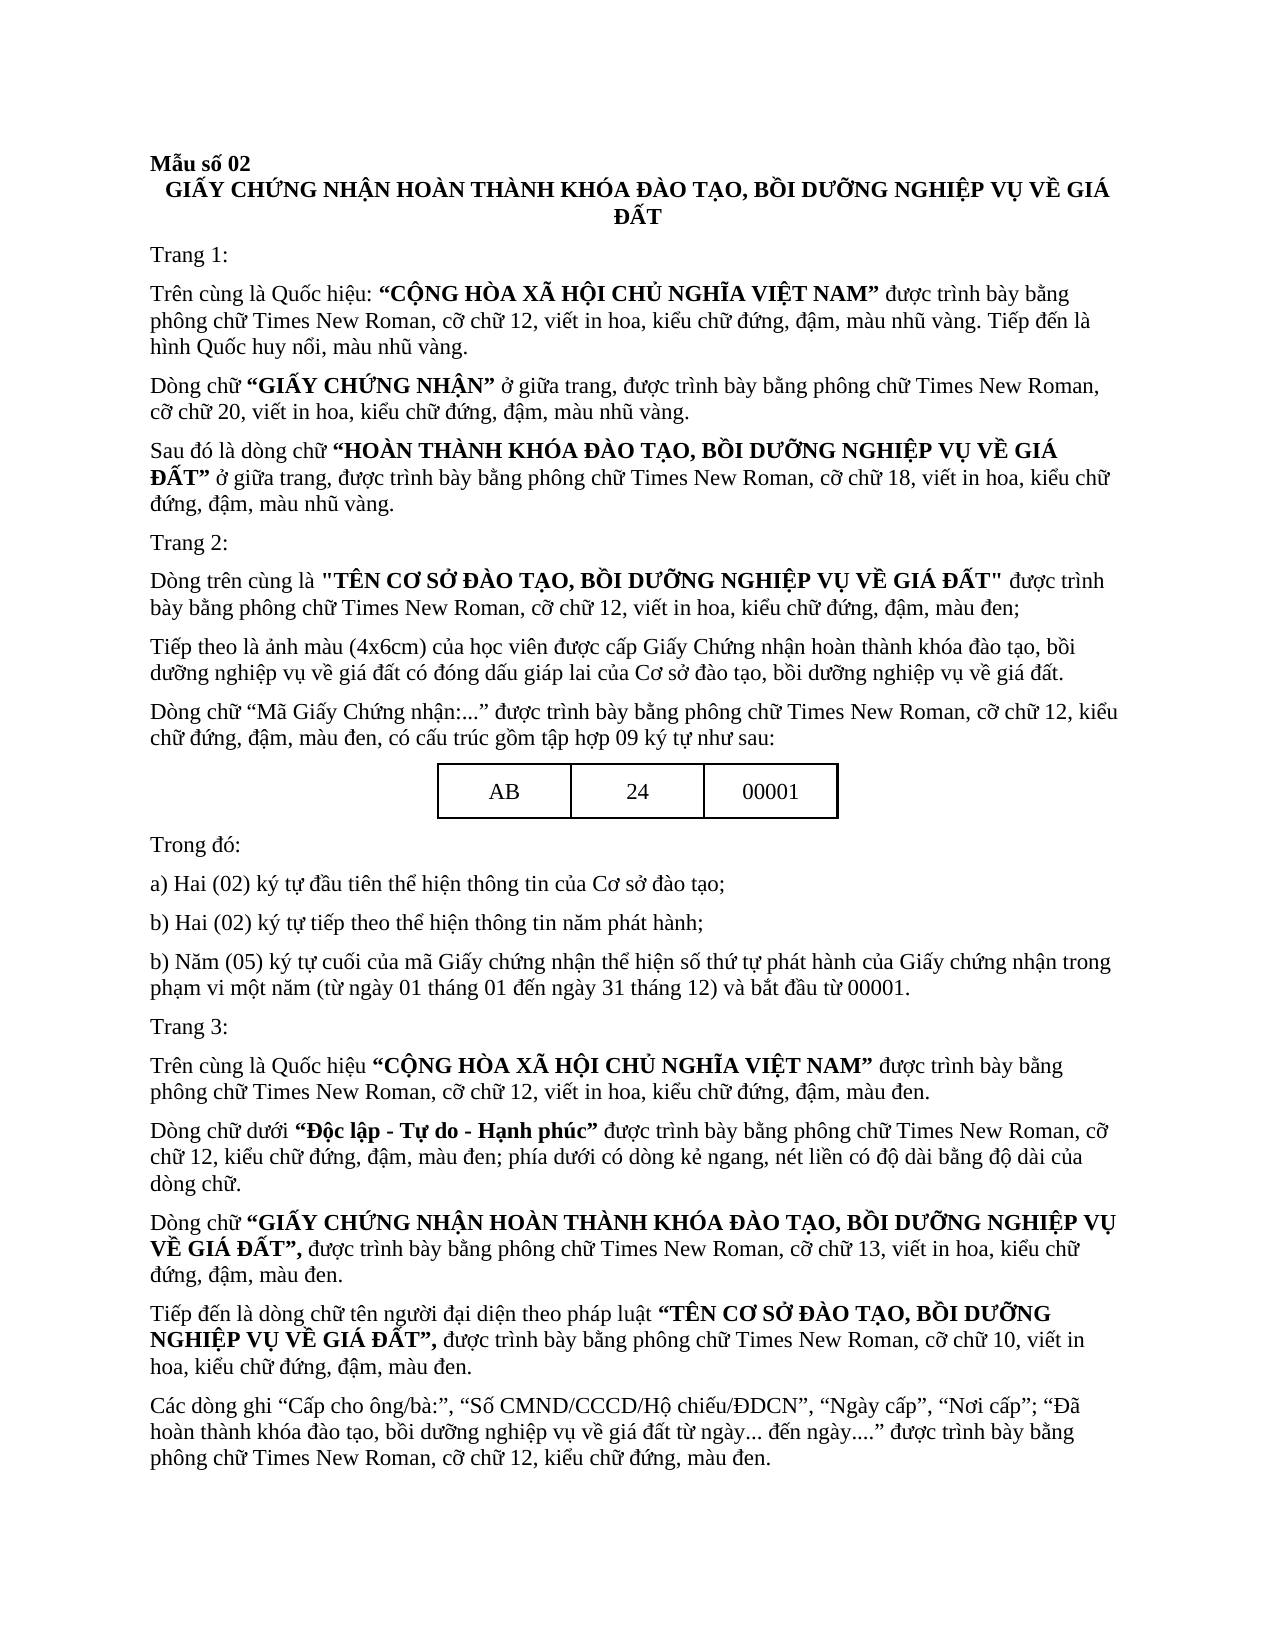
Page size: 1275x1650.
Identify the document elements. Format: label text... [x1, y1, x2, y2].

text Trên cùng là Quốc hiệu “CỘNG HÒA XÃ HỘI CHỦ NGHĨA VIỆT NAM” được trình bày bằng phông chữ Times New Roman, cỡ chữ 12, viết in hoa, kiểu chữ đứng, đậm, màu đen. [150, 1052, 1125, 1104]
text Dòng chữ “Mã Giấy Chứng nhận:...” được trình bày bằng phông chữ Times New Roman, cỡ chữ 12, kiểu chữ đứng, đậm, màu đen, có cấu trúc gồm tập hợp 09 ký tự như sau: [150, 698, 1125, 751]
text Các dòng ghi “Cấp cho ông/bà:”, “Số CMND/CCCD/Hộ chiếu/ĐDCN”, “Ngày cấp”, “Nơi cấp”; “Đã hoàn thành khóa đào tạo, bồi dưỡng nghiệp vụ về giá đất từ ngày... đến ngày....” được trình bày bằng phông chữ Times New Roman, cỡ chữ 12, kiểu chữ đứng, màu đen. [150, 1392, 1125, 1471]
text a) Hai (02) ký tự đầu tiên thể hiện thông tin của Cơ sở đào tạo; [150, 870, 1125, 896]
text Trang 1: [150, 242, 1125, 268]
table_header 24 [572, 765, 703, 817]
table_header 00001 [705, 765, 836, 817]
text Tiếp theo là ảnh màu (4x6cm) của học viên được cấp Giấy Chứng nhận hoàn thành khóa đào tạo, bồi dưỡng nghiệp vụ về giá đất có đóng dấu giáp lai của Cơ sở đào tạo, bồi dưỡng nghiệp vụ về giá đất. [150, 633, 1125, 686]
text Trang 2: [150, 529, 1125, 555]
text Dòng chữ dưới “Độc lập - Tự do - Hạnh phúc” được trình bày bằng phông chữ Times New Roman, cỡ chữ 12, kiểu chữ đứng, đậm, màu đen; phía dưới có dòng kẻ ngang, nét liền có độ dài bằng độ dài của dòng chữ. [150, 1117, 1125, 1196]
text Trên cùng là Quốc hiệu: “CỘNG HÒA XÃ HỘI CHỦ NGHĨA VIỆT NAM” được trình bày bằng phông chữ Times New Roman, cỡ chữ 12, viết in hoa, kiểu chữ đứng, đậm, màu nhũ vàng. Tiếp đến là hình Quốc huy nổi, màu nhũ vàng. [150, 280, 1125, 359]
text Sau đó là dòng chữ “HOÀN THÀNH KHÓA ĐÀO TẠO, BỒI DƯỠNG NGHIỆP VỤ VỀ GIÁ ĐẤT” ở giữa trang, được trình bày bằng phông chữ Times New Roman, cỡ chữ 18, viết in hoa, kiểu chữ đứng, đậm, màu nhũ vàng. [150, 437, 1125, 516]
text Dòng chữ “GIẤY CHỨNG NHẬN HOÀN THÀNH KHÓA ĐÀO TẠO, BỒI DƯỠNG NGHIỆP VỤ VỀ GIÁ ĐẤT”, được trình bày bằng phông chữ Times New Roman, cỡ chữ 13, viết in hoa, kiểu chữ đứng, đậm, màu đen. [150, 1209, 1125, 1288]
text Trong đó: [150, 831, 1125, 858]
text Dòng trên cùng là "TÊN CƠ SỞ ĐÀO TẠO, BỒI DƯỠNG NGHIỆP VỤ VỀ GIÁ ĐẤT" được trình bày bằng phông chữ Times New Roman, cỡ chữ 12, viết in hoa, kiểu chữ đứng, đậm, màu đen; [150, 568, 1125, 620]
text Tiếp đến là dòng chữ tên người đại diện theo pháp luật “TÊN CƠ SỞ ĐÀO TẠO, BỒI DƯỠNG NGHIỆP VỤ VỀ GIÁ ĐẤT”, được trình bày bằng phông chữ Times New Roman, cỡ chữ 10, viết in hoa, kiểu chữ đứng, đậm, màu đen. [150, 1300, 1125, 1379]
text Mẫu số 02 [150, 150, 1125, 176]
table_header AB [439, 765, 570, 817]
text GIẤY CHỨNG NHẬN HOÀN THÀNH KHÓA ĐÀO TẠO, BỒI DƯỠNG NGHIỆP VỤ VỀ GIÁ ĐẤT [150, 176, 1125, 229]
text b) Năm (05) ký tự cuối của mã Giấy chứng nhận thể hiện số thứ tự phát hành của Giấy chứng nhận trong phạm vi một năm (từ ngày 01 tháng 01 đến ngày 31 tháng 12) và bắt đầu từ 00001. [150, 948, 1125, 1001]
text Trang 3: [150, 1013, 1125, 1039]
text Dòng chữ “GIẤY CHỨNG NHẬN” ở giữa trang, được trình bày bằng phông chữ Times New Roman, cỡ chữ 20, viết in hoa, kiểu chữ đứng, đậm, màu nhũ vàng. [150, 372, 1125, 425]
text b) Hai (02) ký tự tiếp theo thể hiện thông tin năm phát hành; [150, 909, 1125, 935]
